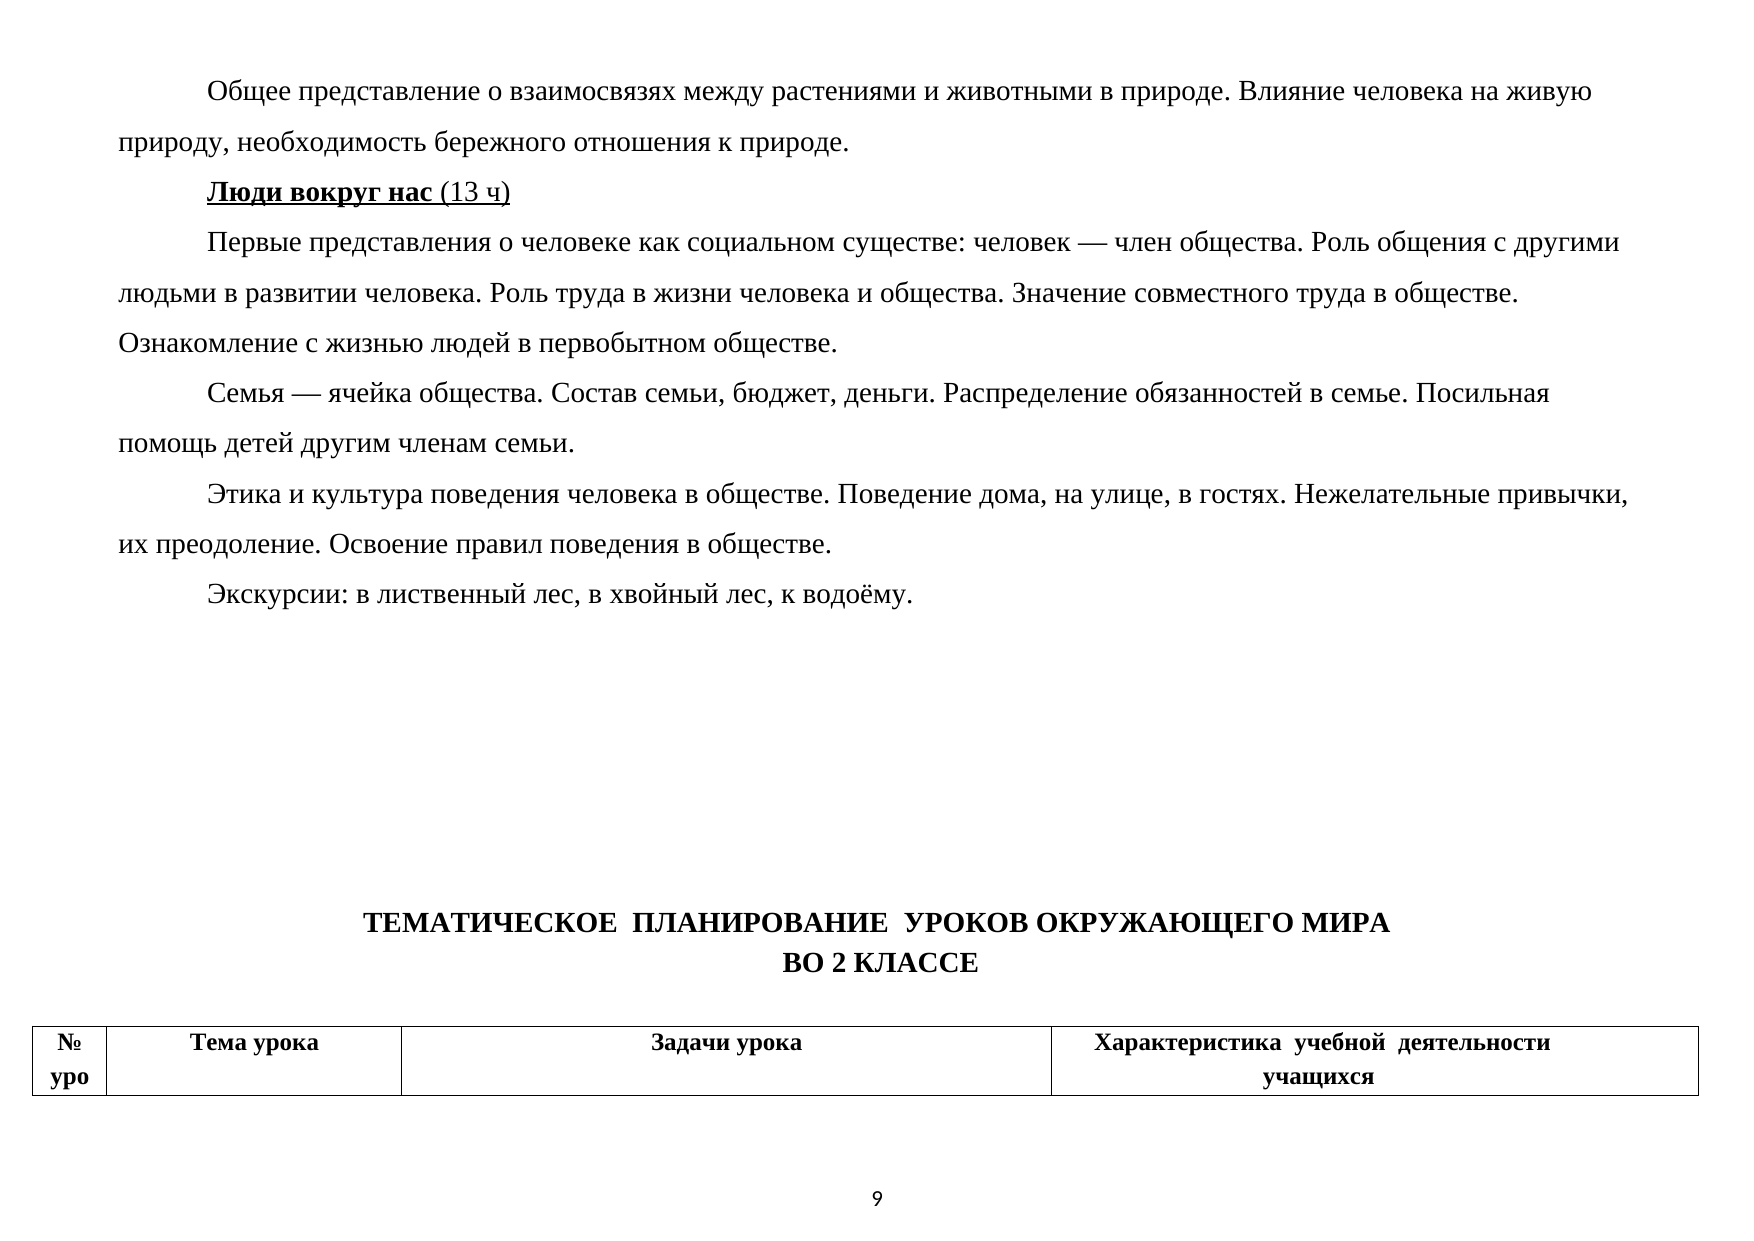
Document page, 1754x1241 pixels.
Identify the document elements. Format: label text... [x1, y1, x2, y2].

list Люди вокруг нас (13 ч) [118, 174, 1636, 208]
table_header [1052, 1027, 1698, 1095]
list Этика и культура поведения человека в обществе. Поведение дома, на улице, в гостях. Нежелательные привычки, их преодоление. Освоение правил поведения в обществе. [118, 476, 1636, 560]
text ТЕМАТИЧЕСКОЕ ПЛАНИРОВАНИЕ УРОКОВ ОКРУЖАЮЩЕГО МИРА [118, 905, 1636, 938]
table_header Тема урока [107, 1027, 401, 1095]
list Общее представление о взаимосвязях между растениями и животными в природе. Влияние человека на живую природу, необходимость бережного отношения к природе. [118, 73, 1636, 157]
list Первые представления о человеке как социальном существе: человек — член общества. Роль общения с другими людьми в развитии человека. Роль труда в жизни человека и общества. Значение совместного труда в обществе. Ознакомление с жизнью людей в первобытном обществе. [118, 224, 1636, 358]
table_header Задачи урока [402, 1027, 1051, 1095]
text ВО 2 КЛАССЕ [118, 945, 1636, 979]
list Экскурсии: в лиственный лес, в хвойный лес, к водоёму. [118, 577, 1636, 610]
list Семья — ячейка общества. Состав семьи, бюджет, деньги. Распределение обязанностей в семье. Посильная помощь детей другим членам семьи. [118, 375, 1636, 459]
table_header № урока [33, 1027, 106, 1095]
